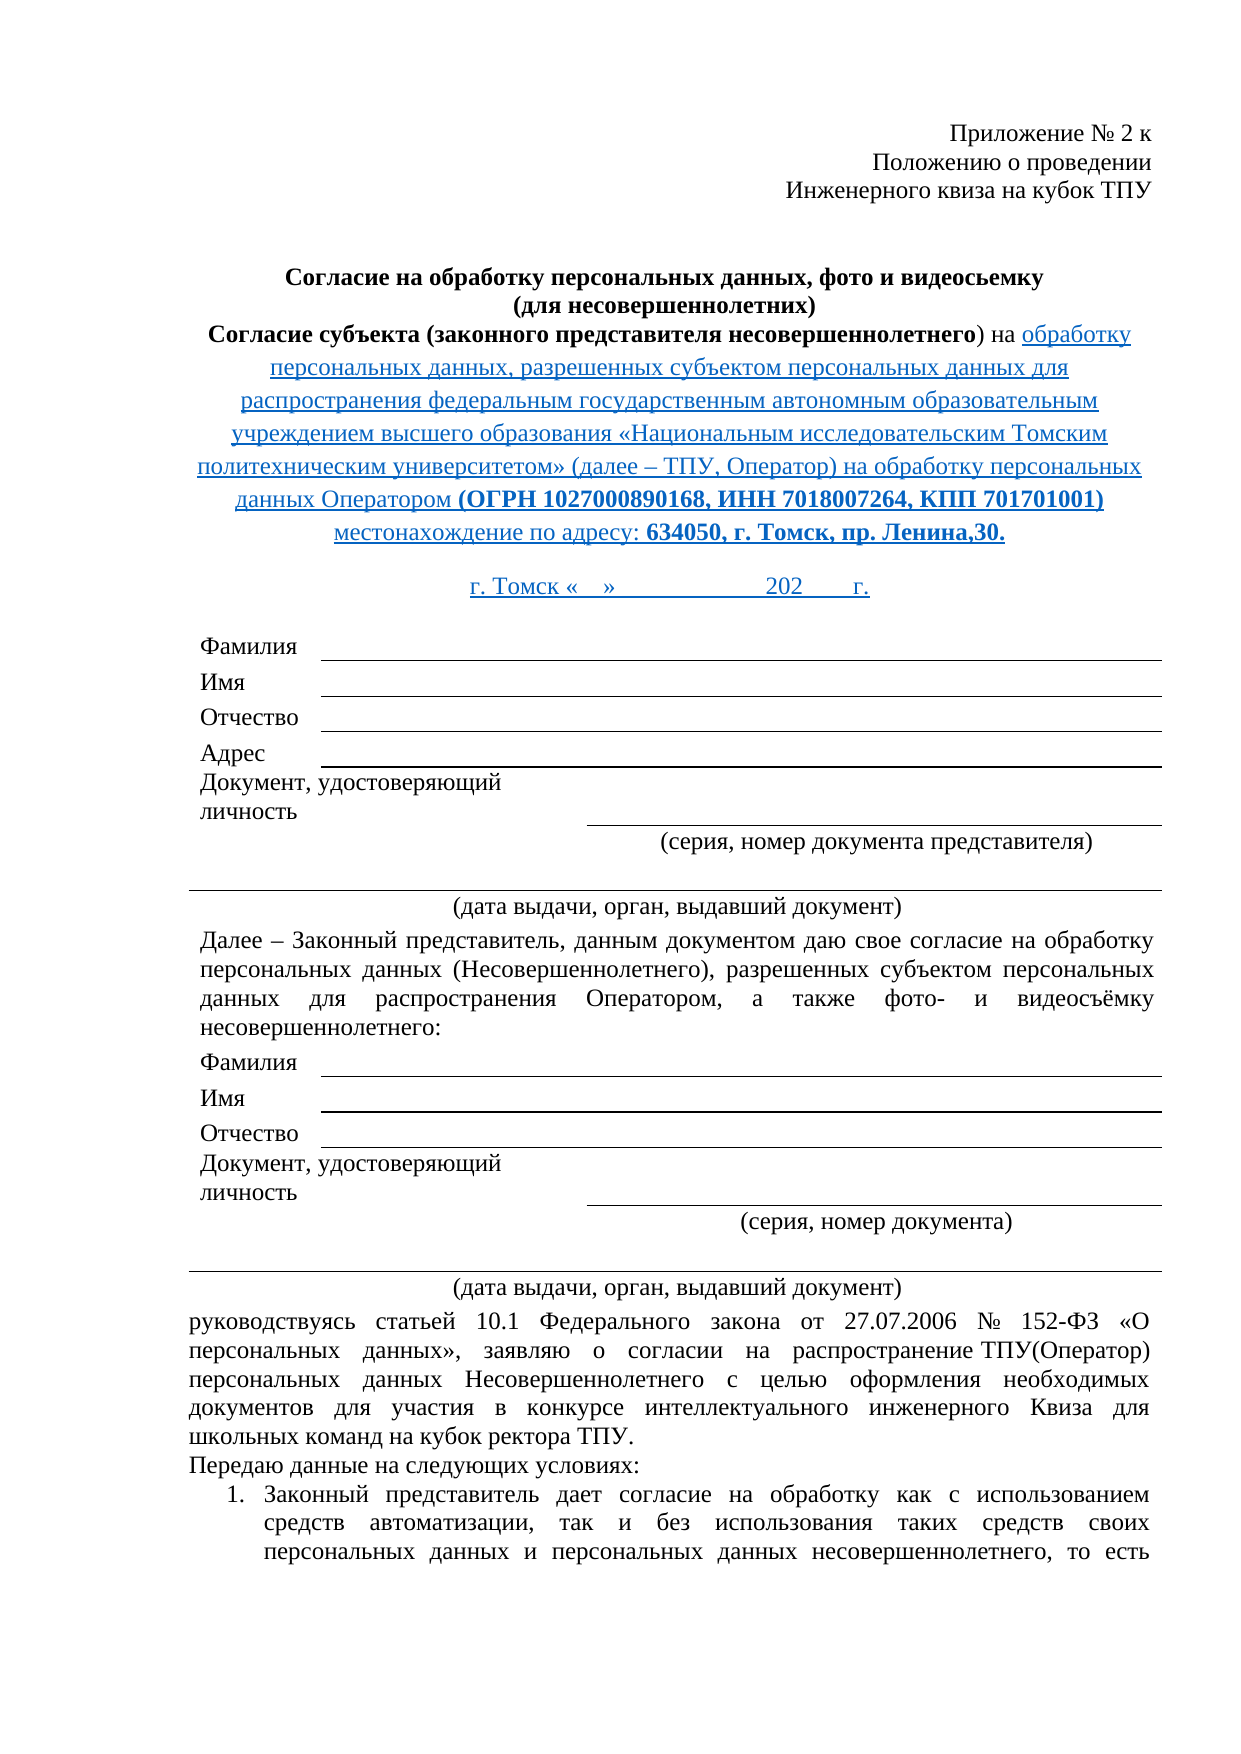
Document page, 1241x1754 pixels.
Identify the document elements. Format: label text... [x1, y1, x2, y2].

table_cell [177, 1306, 1162, 1565]
text Приложение № 2 к [177, 118, 1152, 147]
table_cell [177, 625, 1162, 1306]
table_header Согласие субъекта (законного представителя несовершеннолетнего) на обработку персональных данных, разрешенных субъектом персональных данных для распространения федеральным государственным автономным образовательным учреждением высшего образования «Национальным исследовательским Томским политехническим университетом» (далее – ТПУ, Оператор) на обработку персональных данных Оператором (ОГРН 1027000890168, ИНН 7018007264, КПП 701701001) местонахождение по адресу: 634050, г. Томск, пр. Ленина,30. г. Томск «__» ___________ 202____г. [177, 319, 1162, 625]
text Согласие на обработку персональных данных, фото и видеосьемку [177, 262, 1152, 291]
text Положению о проведении [177, 147, 1152, 176]
text Инженерного квиза на кубок ТПУ [251, 176, 1152, 204]
text (для несовершеннолетних) [177, 291, 1152, 319]
